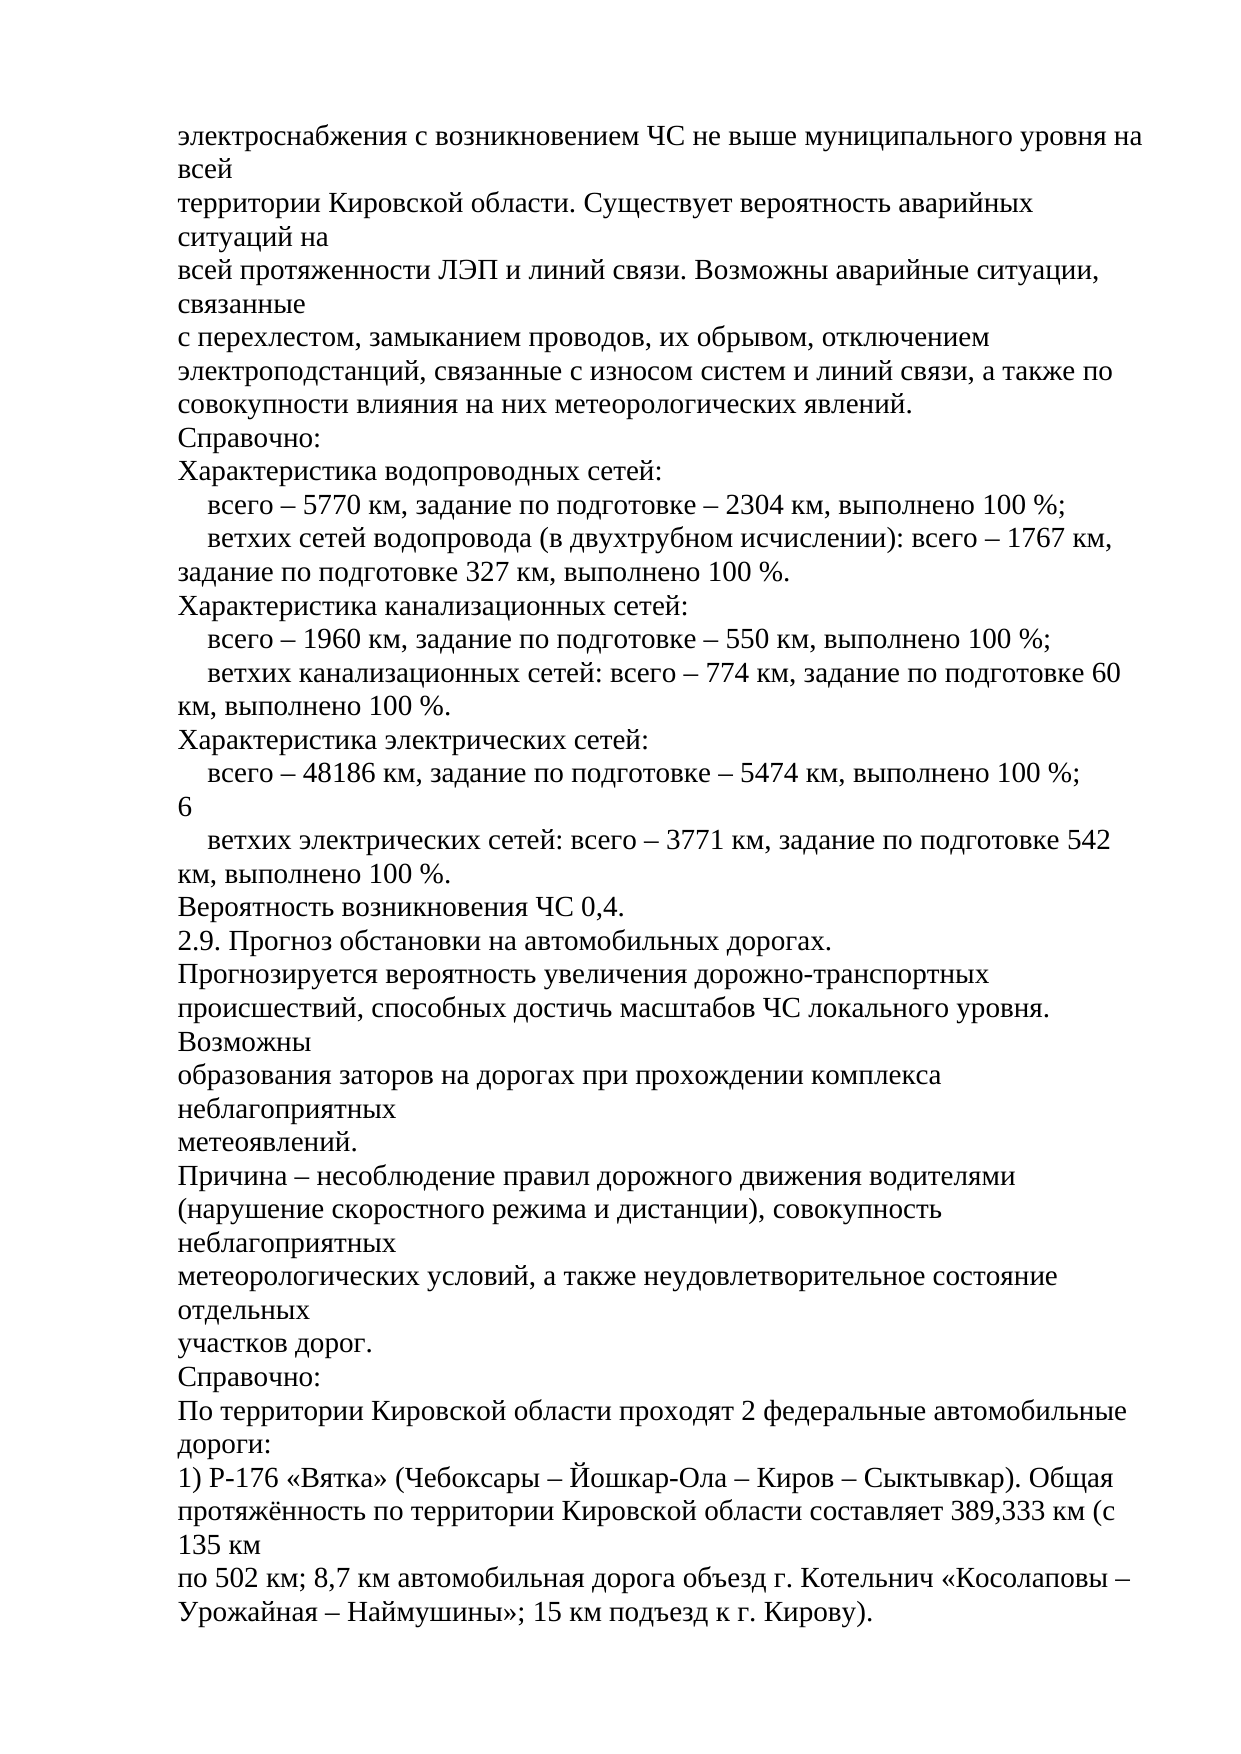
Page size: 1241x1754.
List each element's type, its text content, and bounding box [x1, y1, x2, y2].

text  ветхих электрических сетей: всего – 3771 км, задание по подготовке 542 [177, 822, 1152, 856]
text  всего – 48186 км, задание по подготовке – 5474 км, выполнено 100 %; [177, 755, 1152, 789]
text  ветхих сетей водопровода (в двухтрубном исчислении): всего – 1767 км, [177, 521, 1152, 554]
text участков дорог. [177, 1326, 1152, 1359]
text 6 [177, 789, 1152, 822]
text Справочно: [177, 420, 1152, 453]
text происшествий, способных достичь масштабов ЧС локального уровня. Возможны [177, 990, 1152, 1057]
text задание по подготовке 327 км, выполнено 100 %. [177, 554, 1152, 588]
text Урожайная – Наймушины»; 15 км подъезд к г. Кирову). [177, 1594, 1152, 1627]
text протяжённость по территории Кировской области составляет 389,333 км (с 135 км [177, 1493, 1152, 1560]
text  ветхих канализационных сетей: всего – 774 км, задание по подготовке 60 [177, 655, 1152, 688]
text территории Кировской области. Существует вероятность аварийных ситуаций на [177, 185, 1152, 252]
text образования заторов на дорогах при прохождении комплекса неблагоприятных [177, 1057, 1152, 1124]
text км, выполнено 100 %. [177, 688, 1152, 722]
text 1) Р-176 «Вятка» (Чебоксары – Йошкар-Ола – Киров – Сыктывкар). Общая [177, 1460, 1152, 1493]
text Характеристика водопроводных сетей: [177, 453, 1152, 487]
text (нарушение скоростного режима и дистанции), совокупность неблагоприятных [177, 1191, 1152, 1258]
text метеорологических условий, а также неудовлетворительное состояние отдельных [177, 1258, 1152, 1326]
text всей протяженности ЛЭП и линий связи. Возможны аварийные ситуации, связанные [177, 252, 1152, 319]
text электроснабжения с возникновением ЧС не выше муниципального уровня на всей [177, 118, 1152, 185]
text По территории Кировской области проходят 2 федеральные автомобильные [177, 1393, 1152, 1426]
text  всего – 1960 км, задание по подготовке – 550 км, выполнено 100 %; [177, 621, 1152, 655]
text Характеристика электрических сетей: [177, 722, 1152, 755]
text с перехлестом, замыканием проводов, их обрывом, отключением [177, 319, 1152, 353]
text электроподстанций, связанные с износом систем и линий связи, а также по [177, 353, 1152, 386]
text Характеристика канализационных сетей: [177, 588, 1152, 621]
text метеоявлений. [177, 1124, 1152, 1158]
text Прогнозируется вероятность увеличения дорожно-транспортных [177, 957, 1152, 990]
text совокупности влияния на них метеорологических явлений. [177, 386, 1152, 420]
text км, выполнено 100 %. [177, 856, 1152, 889]
text Причина – несоблюдение правил дорожного движения водителями [177, 1158, 1152, 1191]
text  всего – 5770 км, задание по подготовке – 2304 км, выполнено 100 %; [177, 487, 1152, 521]
text Справочно: [177, 1359, 1152, 1393]
text Вероятность возникновения ЧС 0,4. [177, 889, 1152, 923]
text 2.9. Прогноз обстановки на автомобильных дорогах. [177, 923, 1152, 957]
text дороги: [177, 1426, 1152, 1460]
text по 502 км; 8,7 км автомобильная дорога объезд г. Котельнич «Косолаповы – [177, 1560, 1152, 1594]
